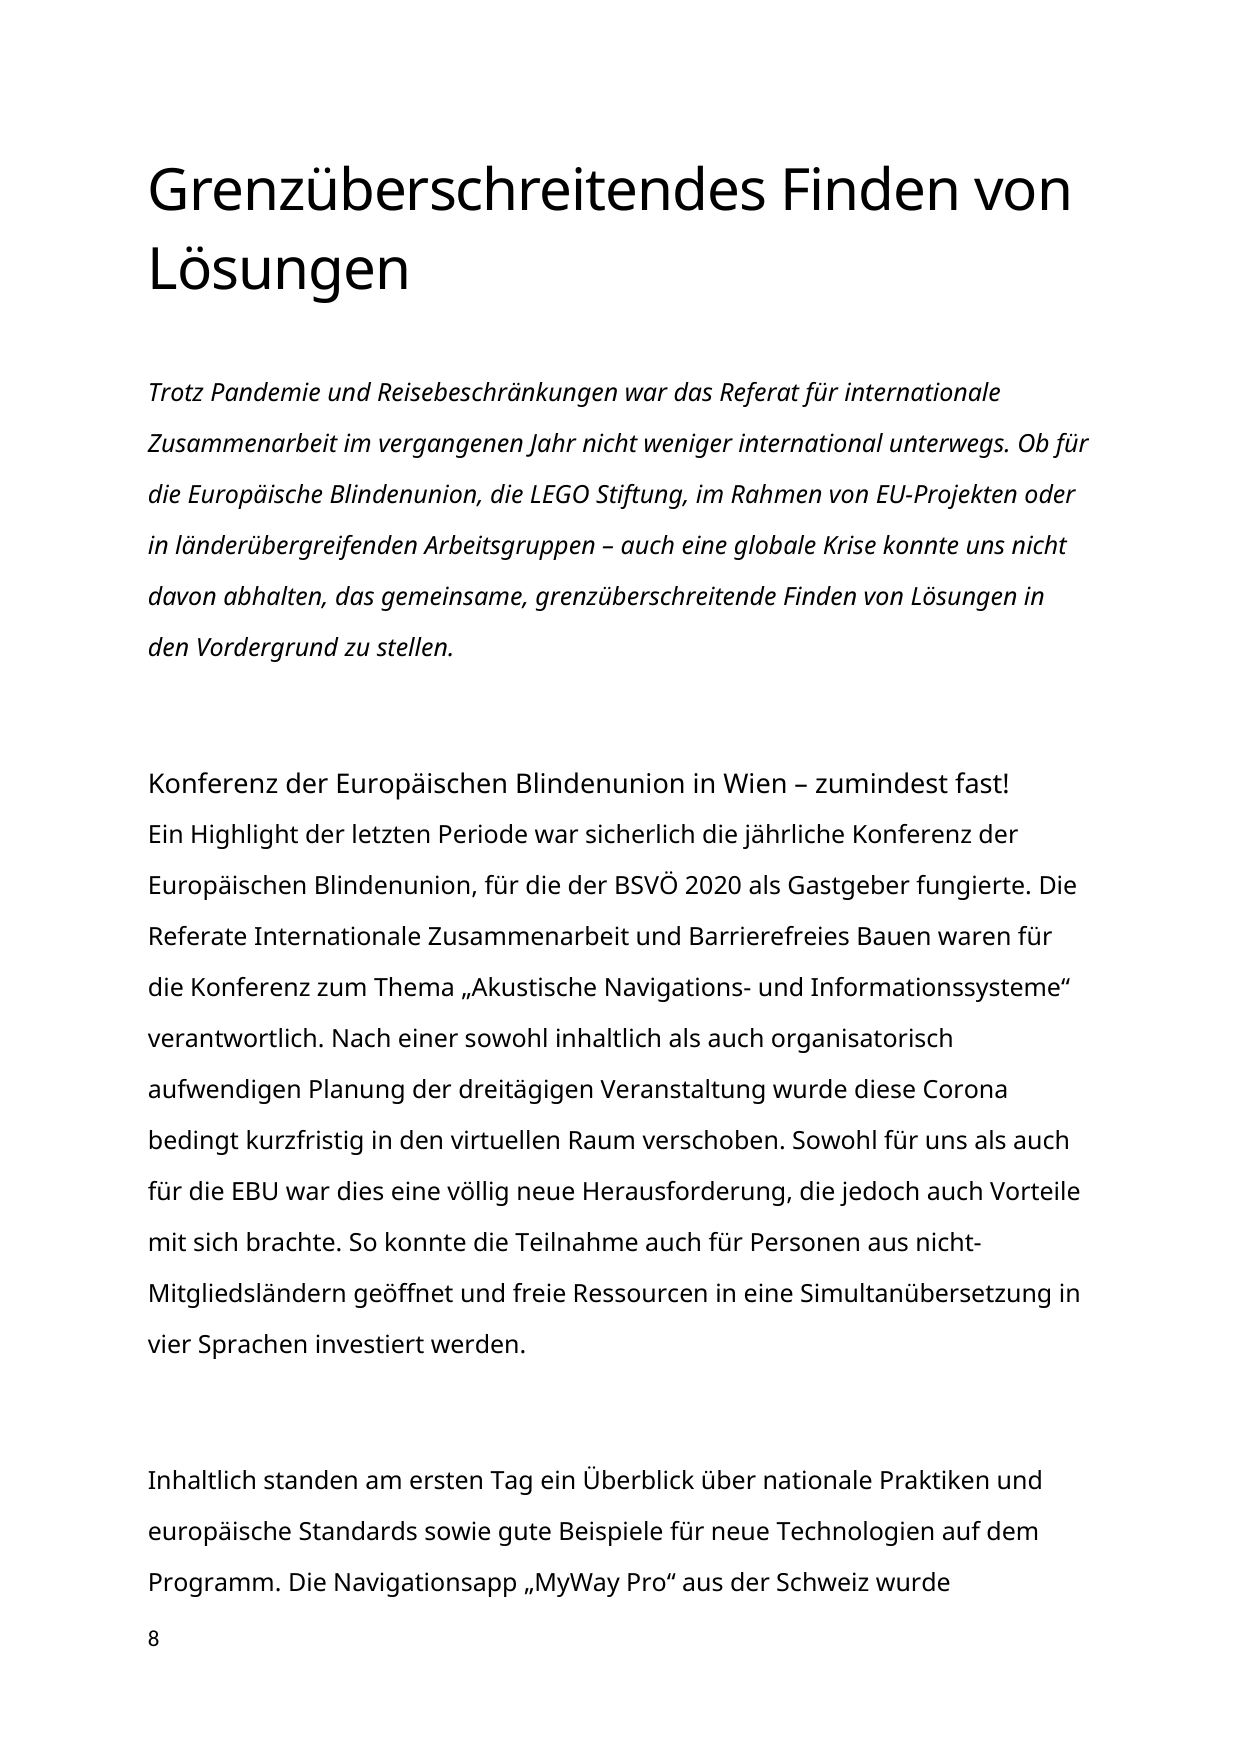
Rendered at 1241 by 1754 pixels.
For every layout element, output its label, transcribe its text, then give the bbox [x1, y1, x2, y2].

text Ein Highlight der letzten Periode war sicherlich die jährliche Konferenz der Europäischen Blindenunion, für die der BSVÖ 2020 als Gastgeber fungierte. Die Referate Internationale Zusammenarbeit und Barrierefreies Bauen waren für die Konferenz zum Thema „Akustische Navigations- und Informationssysteme“ verantwortlich. Nach einer sowohl inhaltlich als auch organisatorisch aufwendigen Planung der dreitägigen Veranstaltung wurde diese Corona bedingt kurzfristig in den virtuellen Raum verschoben. Sowohl für uns als auch für die EBU war dies eine völlig neue Herausforderung, die jedoch auch Vorteile mit sich brachte. So konnte die Teilnahme auch für Personen aus nicht-Mitgliedsländern geöffnet und freie Ressourcen in eine Simultanübersetzung in vier Sprachen investiert werden. [148, 816, 1093, 1361]
subtitle Konferenz der Europäischen Blindenunion in Wien – zumindest fast! [148, 765, 1093, 802]
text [148, 1462, 1093, 1598]
text Trotz Pandemie und Reisebeschränkungen war das Referat für internationale Zusammenarbeit im vergangenen Jahr nicht weniger international unterwegs. Ob für die Europäische Blindenunion, die LEGO Stiftung, im Rahmen von EU-Projekten oder in länderübergreifenden Arbeitsgruppen – auch eine globale Krise konnte uns nicht davon abhalten, das gemeinsame, grenzüberschreitende Finden von Lösungen in den Vordergrund zu stellen. [148, 374, 1093, 663]
title Grenzüberschreitendes Finden von Lösungen [148, 148, 1093, 307]
